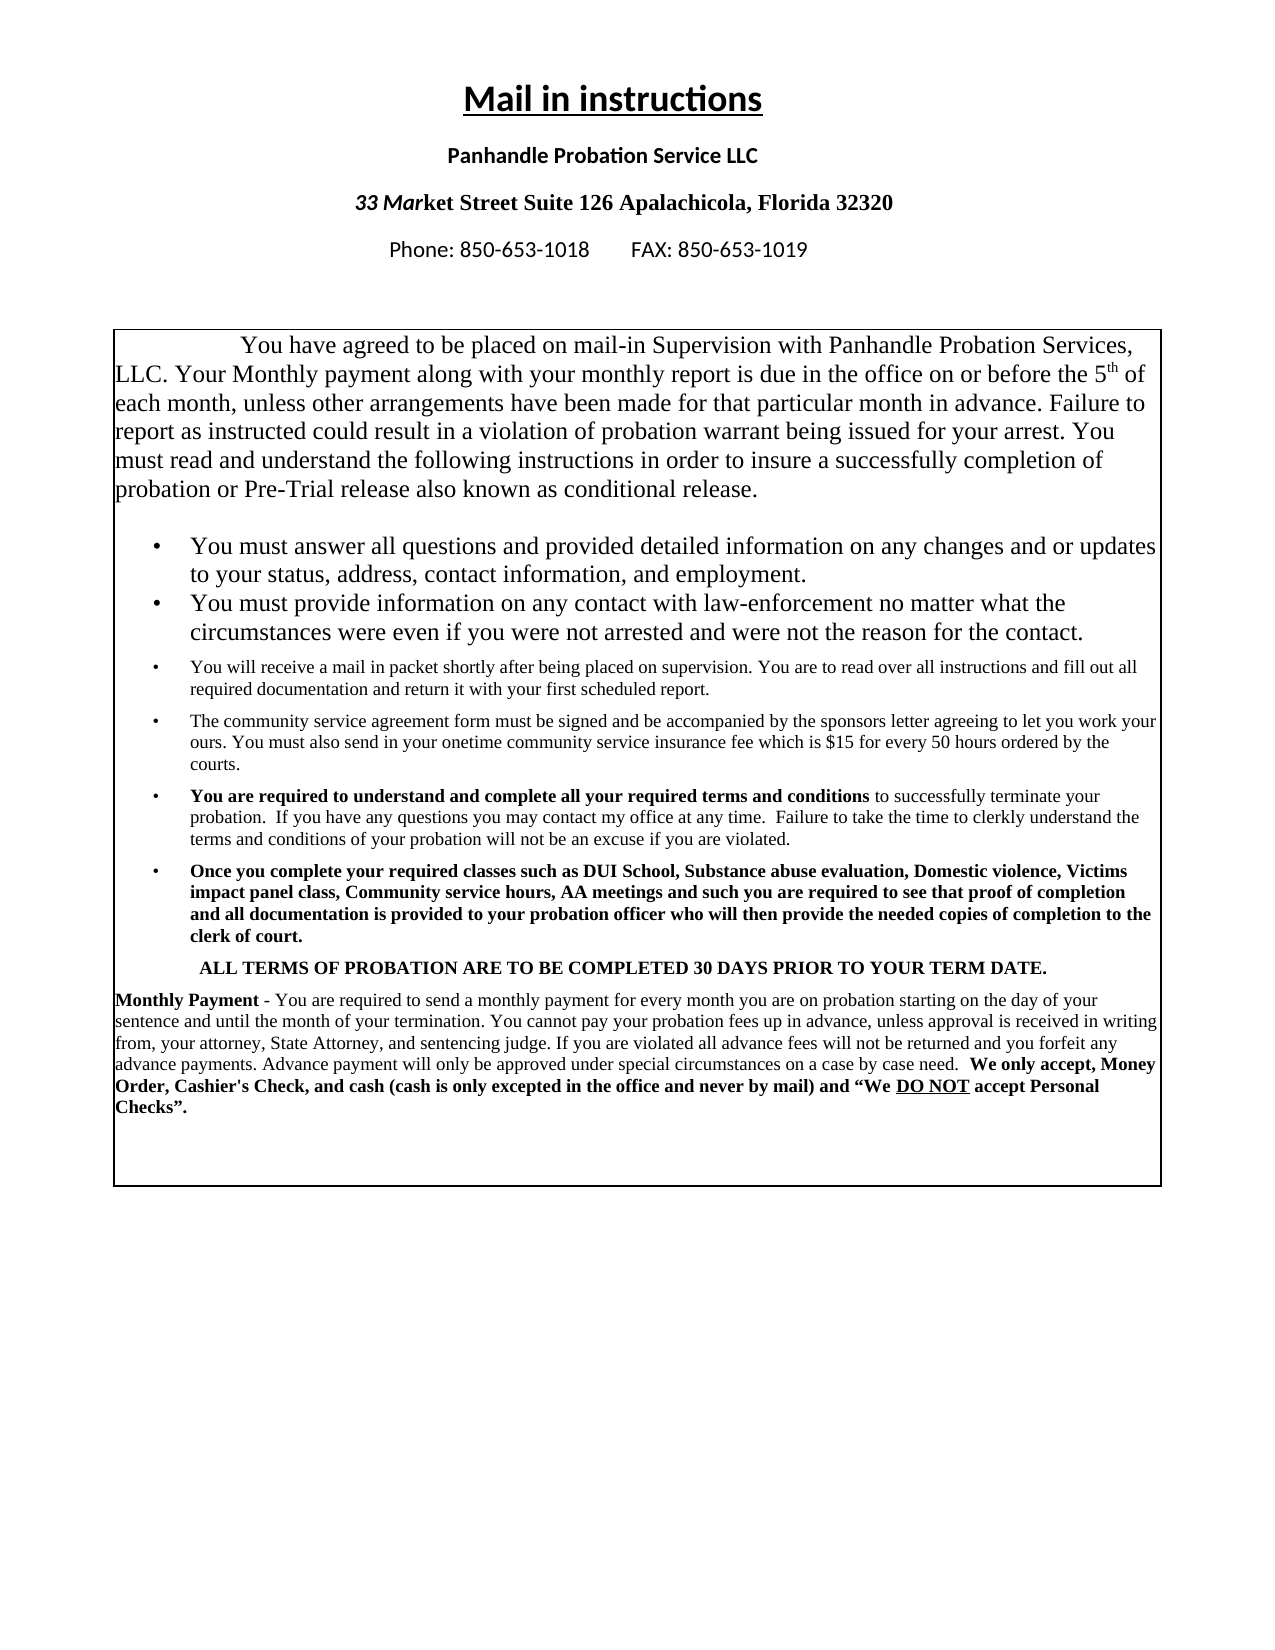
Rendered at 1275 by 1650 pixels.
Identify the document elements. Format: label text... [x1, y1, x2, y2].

text Phone: 850-653-1018 FAX: 850-653-1019 [75, 235, 1200, 263]
text Mail in instructions [75, 75, 1200, 121]
text 33 Market Street Suite 126 Apalachicola, Florida 32320 [75, 188, 1200, 216]
text Panhandle Probation Service LLC [75, 141, 1200, 169]
table_header You have agreed to be placed on mail-in Supervision with Panhandle Probation Services, LLC. Your Monthly payment along with your monthly report is due in the office on or before the 5th of each month, unless other arrangements have been made for that particular month in advance. Failure to report as instructed could result in a violation of probation warrant being issued for your arrest. You must read and understand the following instructions in order to insure a successfully completion of probation or Pre-Trial release also known as conditional release. You must answer all questions and provided detailed information on any changes and or updates to your status, address, contact information, and employment. You must provide information on any contact with law-enforcement no matter what the circumstances were even if you were not arrested and were not the reason for the contact. You will receive a mail in packet shortly after being placed on supervision. You are to read over all instructions and fill out all required documentation and return it with your first scheduled report. The community service agreement form must be signed and be accompanied by the sponsors letter agreeing to let you work your ours. You must also send in your onetime community service insurance fee which is $15 for every 50 hours ordered by the courts. You are required to understand and complete all your required terms and conditions to successfully terminate your probation. If you have any questions you may contact my office at any time. Failure to take the time to clerkly understand the terms and conditions of your probation will not be an excuse if you are violated. Once you complete your required classes such as DUI School, Substance abuse evaluation, Domestic violence, Victims impact panel class, Community service hours, AA meetings and such you are required to see that proof of completion and all documentation is provided to your probation officer who will then provide the needed copies of completion to the clerk of court. ALL TERMS OF PROBATION ARE TO BE COMPLETED 30 DAYS PRIOR TO YOUR TERM DATE. Monthly Payment - You are required to send a monthly payment for every month you are on probation starting on the day of your sentence and until the month of your termination. You cannot pay your probation fees up in advance, unless approval is received in writing from, your attorney, State Attorney, and sentencing judge. If you are violated all advance fees will not be returned and you forfeit any advance payments. Advance payment will only be approved under special circumstances on a case by case need. We only accept, Money Order, Cashier's Check, and cash (cash is only excepted in the office and never by mail) and “We DO NOT accept Personal Checks”. [115, 330, 1160, 1185]
